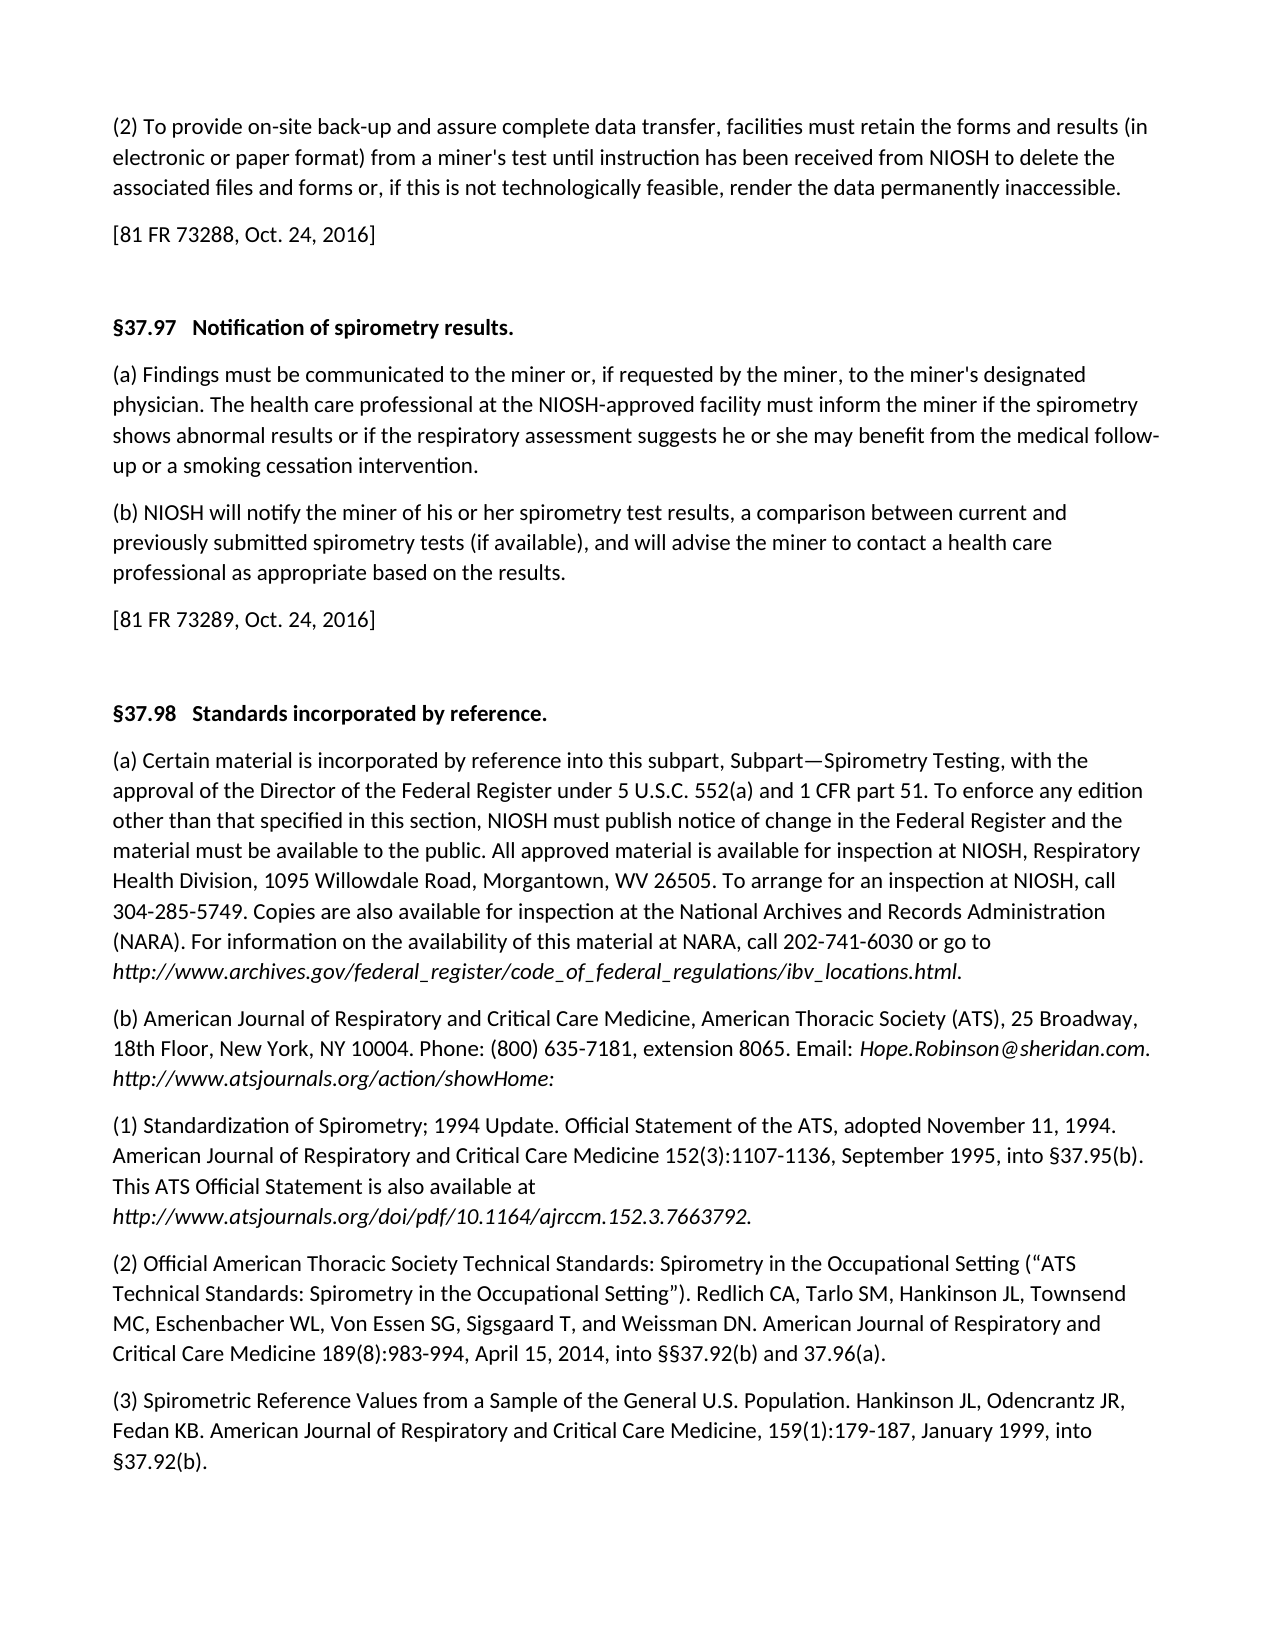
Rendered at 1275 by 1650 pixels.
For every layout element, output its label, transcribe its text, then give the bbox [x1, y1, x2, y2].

text (a) Certain material is incorporated by reference into this subpart, Subpart—Spirometry Testing, with the approval of the Director of the Federal Register under 5 U.S.C. 552(a) and 1 CFR part 51. To enforce any edition other than that specified in this section, NIOSH must publish notice of change in the Federal Register and the material must be available to the public. All approved material is available for inspection at NIOSH, Respiratory Health Division, 1095 Willowdale Road, Morgantown, WV 26505. To arrange for an inspection at NIOSH, call 304-285-5749. Copies are also available for inspection at the National Archives and Records Administration (NARA). For information on the availability of this material at NARA, call 202-741-6030 or go to http://www.archives.gov/federal_register/code_of_federal_regulations/ibv_locations.html. [112, 746, 1162, 985]
text (2) To provide on-site back-up and assure complete data transfer, facilities must retain the forms and results (in electronic or paper format) from a miner's test until instruction has been received from NIOSH to delete the associated files and forms or, if this is not technologically feasible, render the data permanently inaccessible. [112, 112, 1162, 201]
text §37.98 Standards incorporated by reference. [112, 699, 1162, 727]
text (b) American Journal of Respiratory and Critical Care Medicine, American Thoracic Society (ATS), 25 Broadway, 18th Floor, New York, NY 10004. Phone: (800) 635-7181, extension 8065. Email: Hope.Robinson@sheridan.com. http://www.atsjournals.org/action/showHome: [112, 1004, 1162, 1093]
text (a) Findings must be communicated to the miner or, if requested by the miner, to the miner's designated physician. The health care professional at the NIOSH-approved facility must inform the miner if the spirometry shows abnormal results or if the respiratory assessment suggests he or she may benefit from the medical follow-up or a smoking cessation intervention. [112, 360, 1162, 479]
text [81 FR 73288, Oct. 24, 2016] [112, 220, 1162, 248]
text §37.97 Notification of spirometry results. [112, 313, 1162, 342]
text (3) Spirometric Reference Values from a Sample of the General U.S. Population. Hankinson JL, Odencrantz JR, Fedan KB. American Journal of Respiratory and Critical Care Medicine, 159(1):179-187, January 1999, into §37.92(b). [112, 1386, 1162, 1475]
text (2) Official American Thoracic Society Technical Standards: Spirometry in the Occupational Setting (“ATS Technical Standards: Spirometry in the Occupational Setting”). Redlich CA, Tarlo SM, Hankinson JL, Townsend MC, Eschenbacher WL, Von Essen SG, Sigsgaard T, and Weissman DN. American Journal of Respiratory and Critical Care Medicine 189(8):983-994, April 15, 2014, into §§37.92(b) and 37.96(a). [112, 1249, 1162, 1368]
text (1) Standardization of Spirometry; 1994 Update. Official Statement of the ATS, adopted November 11, 1994. American Journal of Respiratory and Critical Care Medicine 152(3):1107-1136, September 1995, into §37.95(b). This ATS Official Statement is also available at http://www.atsjournals.org/doi/pdf/10.1164/ajrccm.152.3.7663792. [112, 1111, 1162, 1230]
text (b) NIOSH will notify the miner of his or her spirometry test results, a comparison between current and previously submitted spirometry tests (if available), and will advise the miner to contact a health care professional as appropriate based on the results. [112, 498, 1162, 586]
text [81 FR 73289, Oct. 24, 2016] [112, 605, 1162, 633]
